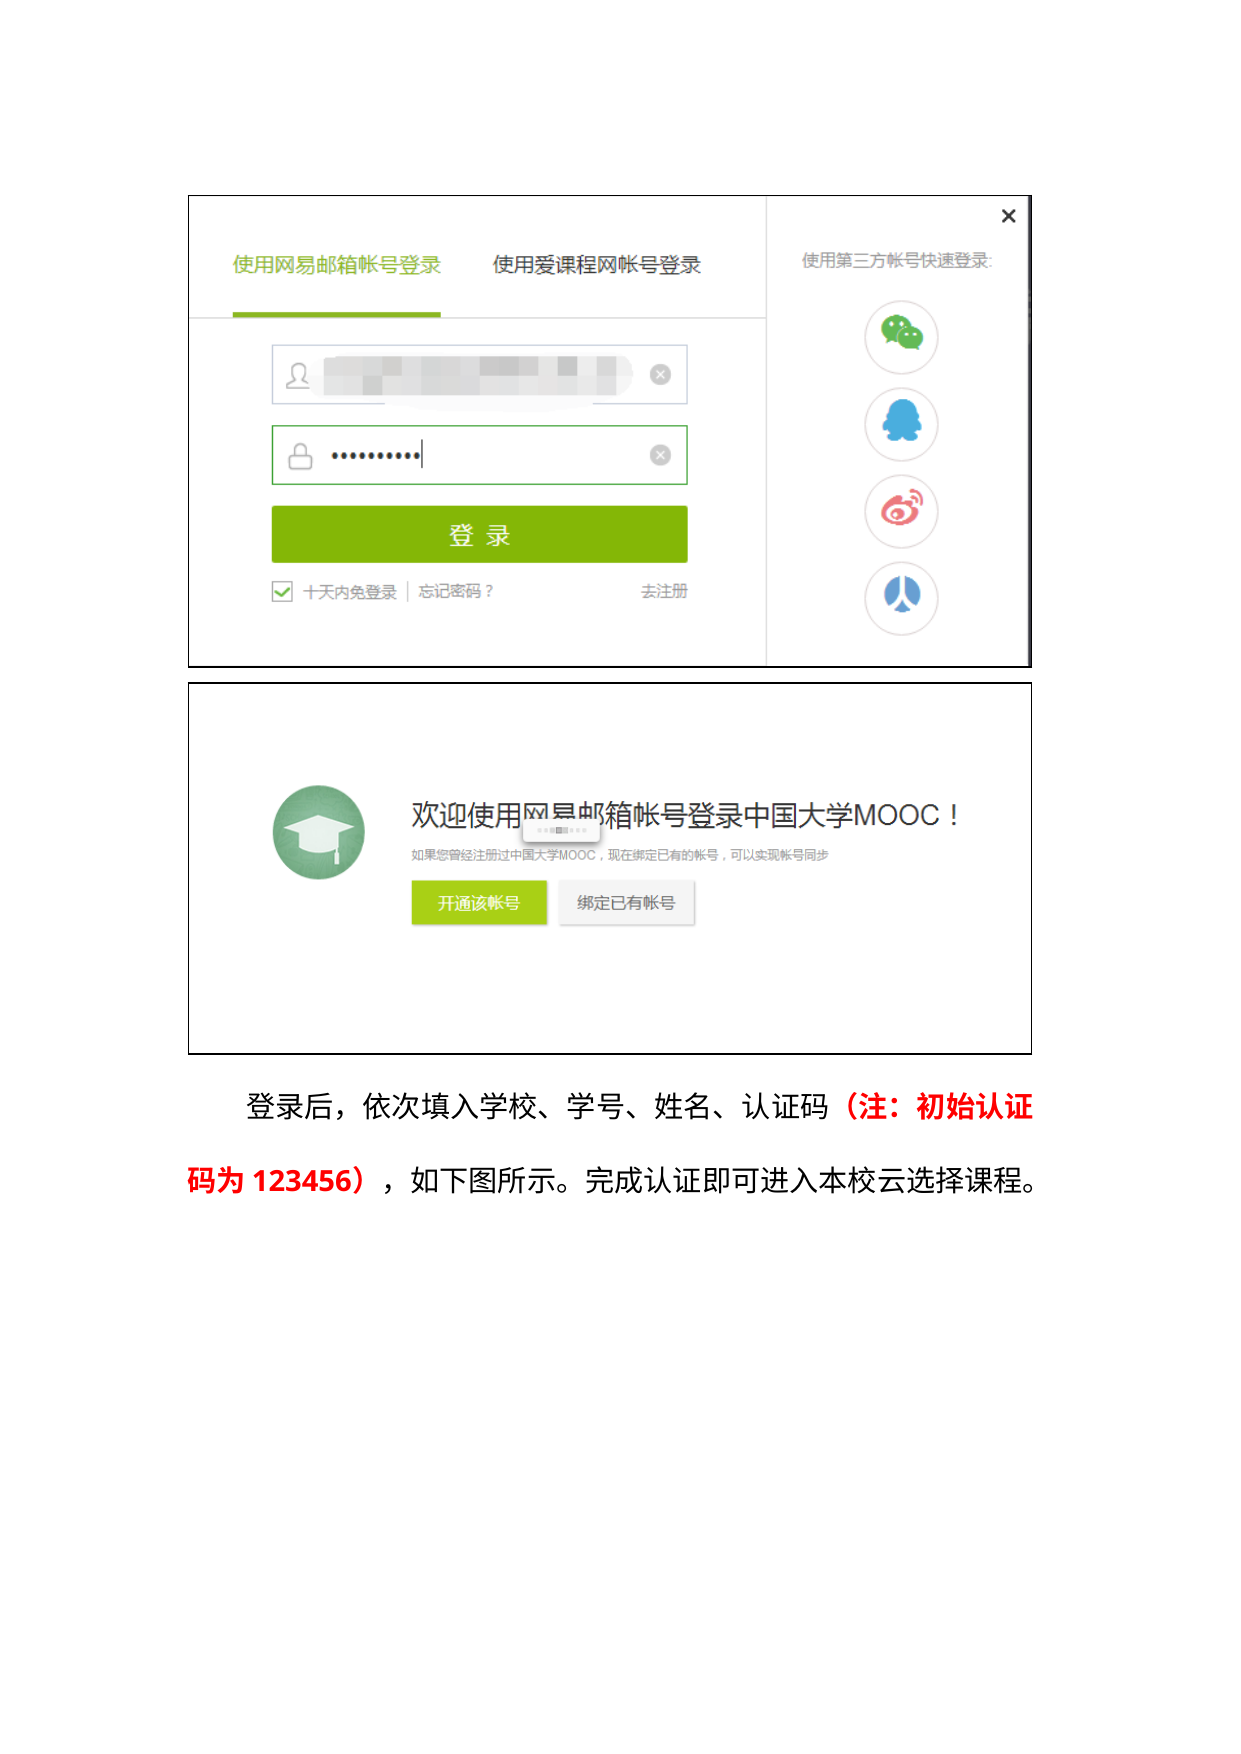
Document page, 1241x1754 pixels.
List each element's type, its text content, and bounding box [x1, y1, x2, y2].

text 登录后，依次填入学校、学号、姓名、认证码（注：初始认证码为123456），如下图所示。完成认证即可进入本校云选择课程。 [187, 1072, 1040, 1212]
picture [189, 196, 1031, 666]
picture [189, 684, 1031, 1053]
